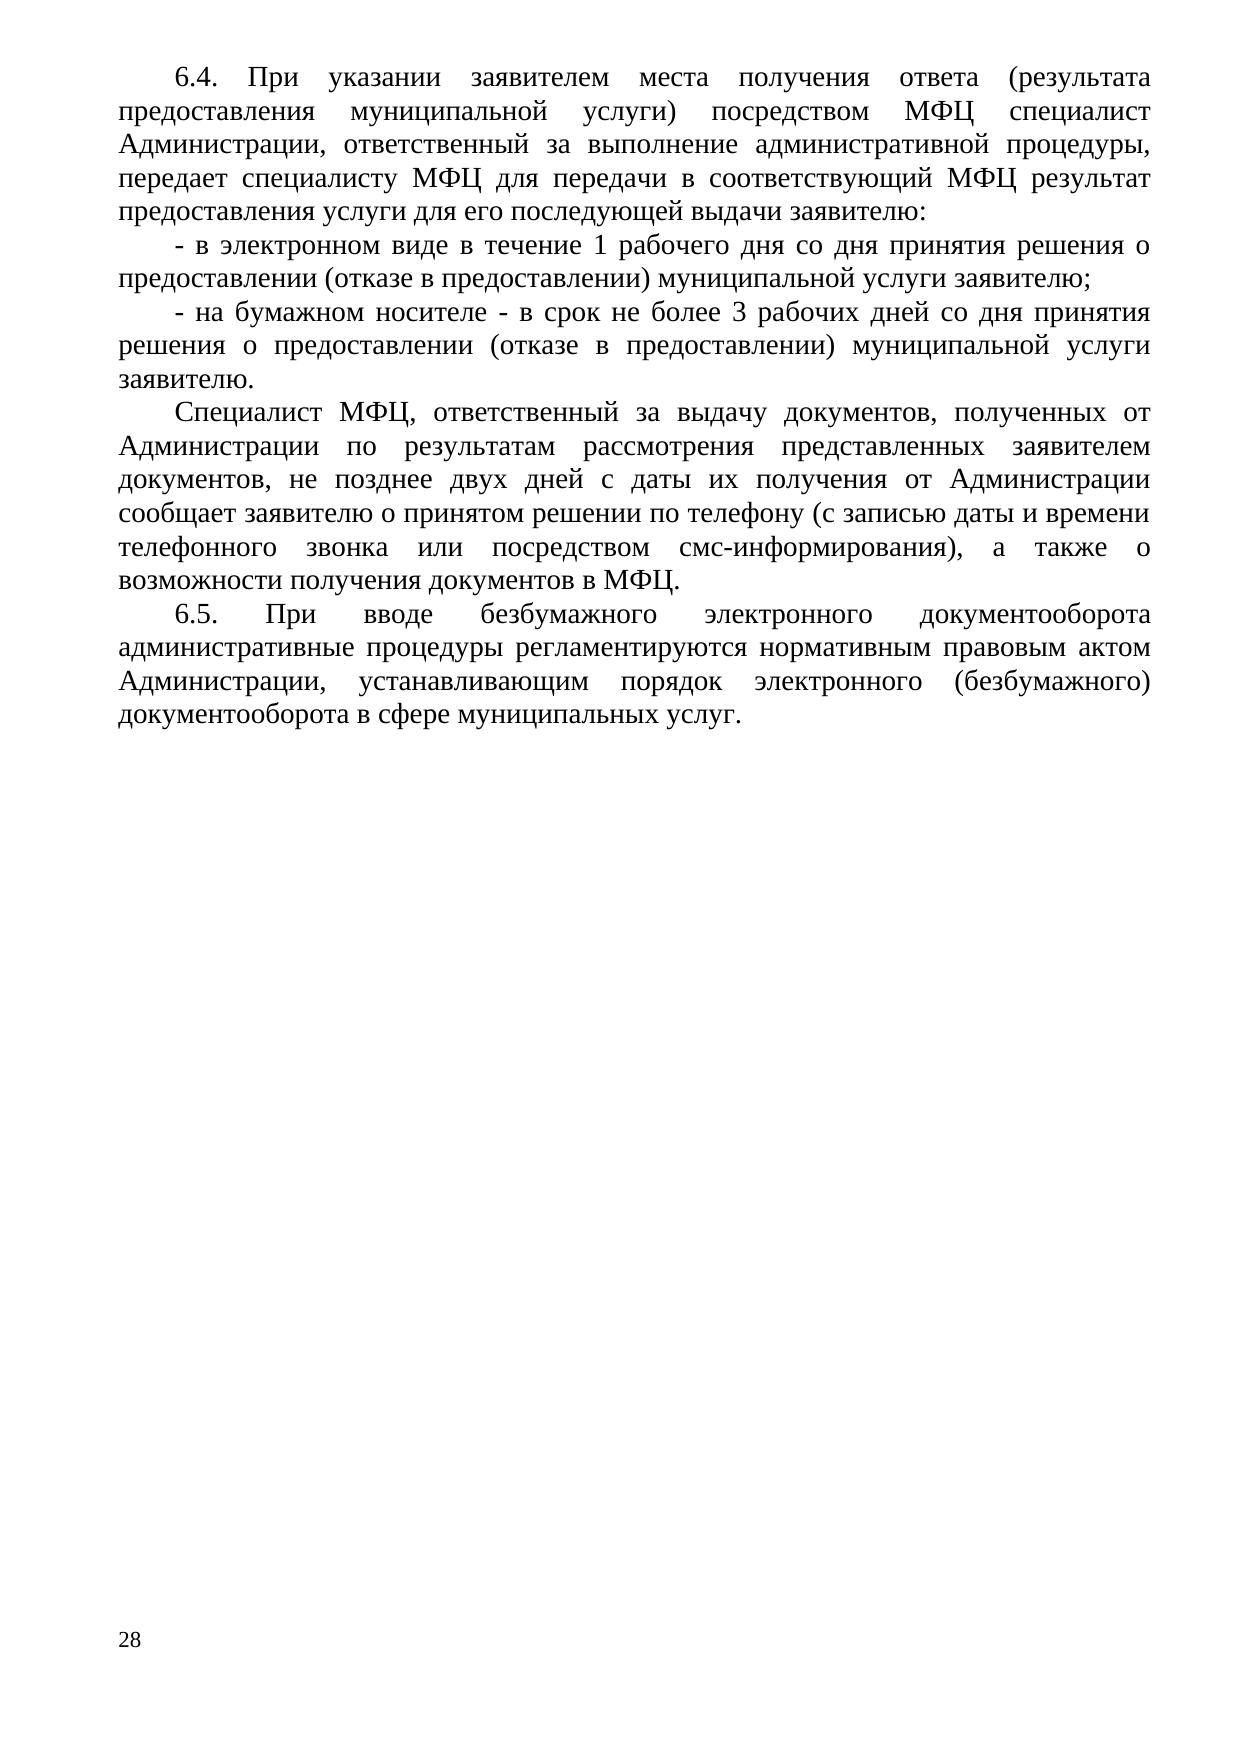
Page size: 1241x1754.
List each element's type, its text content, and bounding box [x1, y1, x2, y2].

text Специалист МФЦ, ответственный за выдачу документов, полученных от Администрации по результатам рассмотрения представленных заявителем документов, не позднее двух дней с даты их получения от Администрации сообщает заявителю о принятом решении по телефону (с записью даты и времени телефонного звонка или посредством смс-информирования), а также о возможности получения документов в МФЦ. [118, 394, 1152, 596]
text 6.5. При вводе безбумажного электронного документооборота административные процедуры регламентируются нормативным правовым актом Администрации, устанавливающим порядок электронного (безбумажного) документооборота в сфере муниципальных услуг. [118, 596, 1152, 730]
text - на бумажном носителе - в срок не более 3 рабочих дней со дня принятия решения о предоставлении (отказе в предоставлении) муниципальной услуги заявителю. [118, 294, 1152, 394]
text - в электронном виде в течение 1 рабочего дня со дня принятия решения о предоставлении (отказе в предоставлении) муниципальной услуги заявителю; [118, 227, 1152, 294]
text 6.4. При указании заявителем места получения ответа (результата предоставления муниципальной услуги) посредством МФЦ специалист Администрации, ответственный за выполнение административной процедуры, передает специалисту МФЦ для передачи в соответствующий МФЦ результат предоставления услуги для его последующей выдачи заявителю: [118, 59, 1152, 227]
